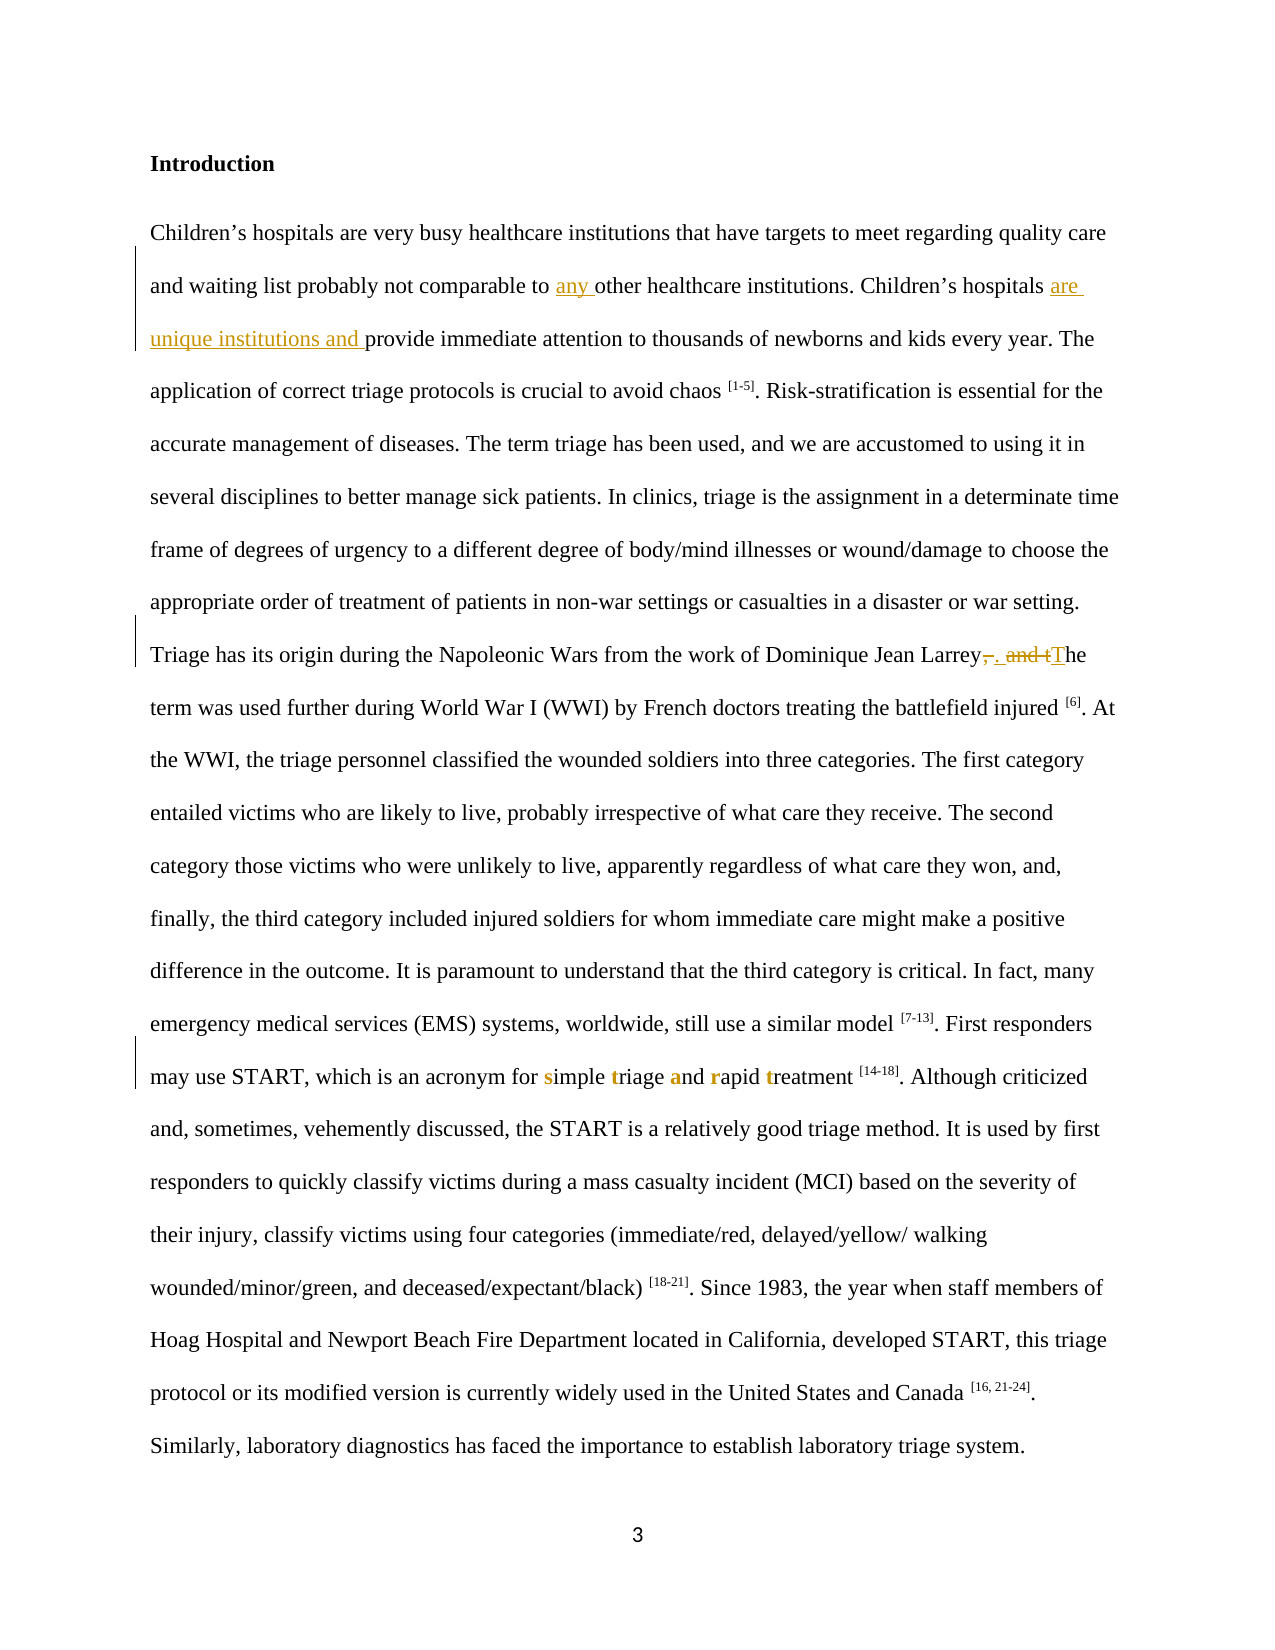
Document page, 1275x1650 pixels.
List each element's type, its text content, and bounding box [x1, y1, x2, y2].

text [150, 219, 1125, 1458]
text Introduction [150, 150, 1125, 176]
